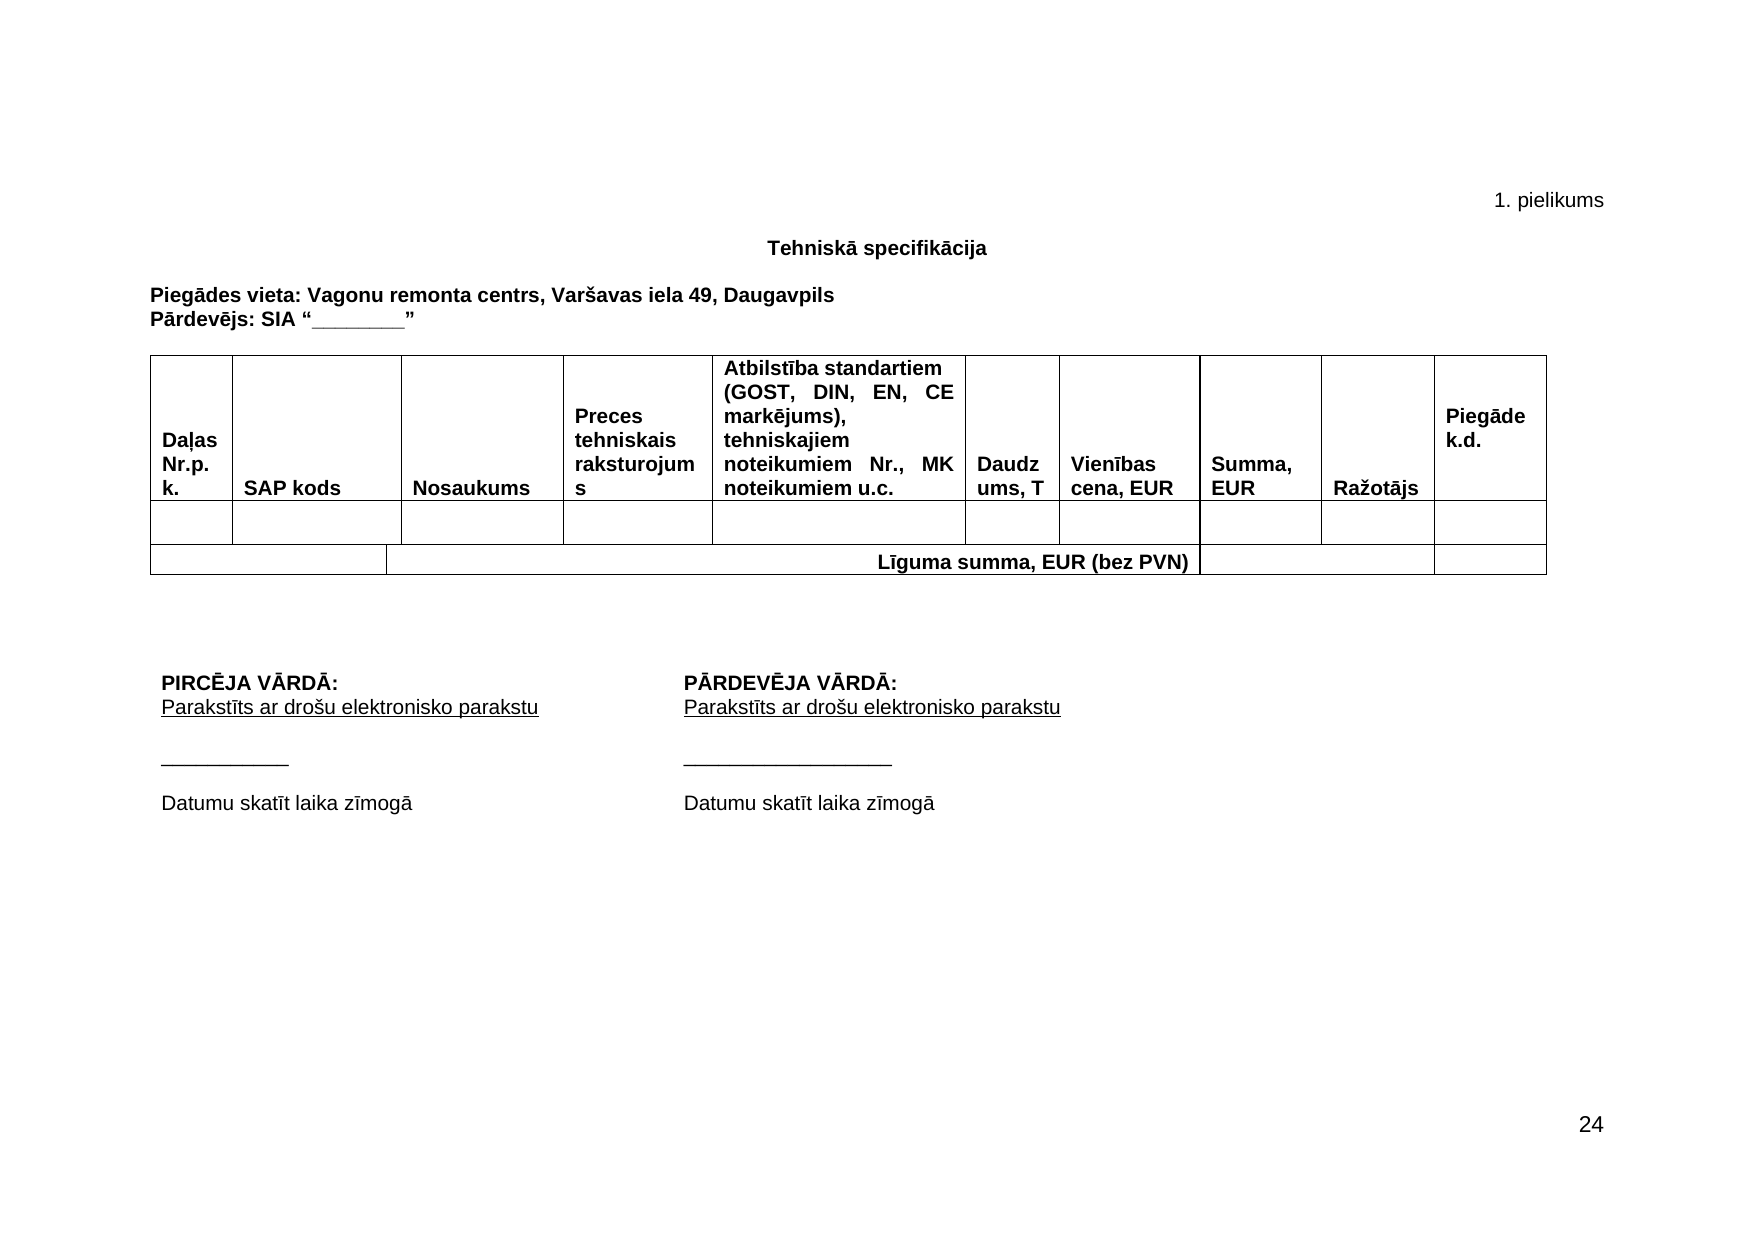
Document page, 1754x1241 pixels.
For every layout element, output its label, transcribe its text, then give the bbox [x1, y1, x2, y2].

table_header Daudzums, T [966, 356, 1059, 500]
table_cell [564, 501, 712, 544]
table_cell [1060, 501, 1199, 544]
table_cell [1435, 501, 1546, 544]
table_header Vienības cena, EUR [1060, 356, 1199, 500]
table_header Summa, EUR [1201, 356, 1321, 500]
table_cell [151, 545, 386, 574]
text Pārdevējs: SIA “________” [150, 307, 1595, 331]
table_header SAP kods [233, 356, 401, 500]
table_header Piegāde k.d. [1435, 356, 1546, 500]
table_cell [1201, 501, 1321, 544]
table_cell [713, 501, 965, 544]
text Tehniskā specifikācija [150, 235, 1604, 259]
table_header PĀRDEVĒJA VĀRDĀ: Parakstīts ar drošu elektronisko parakstu __________________ Datumu skatīt laika zīmogā [672, 671, 1148, 814]
table_cell [1322, 501, 1434, 544]
table_cell [1435, 545, 1546, 574]
text Piegādes vieta: Vagonu remonta centrs, Varšavas iela 49, Daugavpils [150, 283, 1595, 307]
table_header Nosaukums [402, 356, 563, 500]
table_header Preces tehniskais raksturojums [564, 356, 712, 500]
table_header Ražotājs [1322, 356, 1434, 500]
table_header PIRCĒJA VĀRDĀ: Parakstīts ar drošu elektronisko parakstu ___________ Datumu skatīt laika zīmogā [150, 671, 672, 814]
table_cell [233, 501, 401, 544]
table_header Atbilstība standartiem (GOST, DIN, EN, CE markējums), tehniskajiem noteikumiem Nr., MK noteikumiem u.c. [713, 356, 965, 500]
table_header Daļas Nr.p. k. [151, 356, 232, 500]
table_cell [966, 501, 1059, 544]
text 1. pielikums [150, 187, 1604, 211]
table_cell Līguma summa, EUR (bez PVN) [387, 545, 1199, 574]
table_cell [402, 501, 563, 544]
table_cell [151, 501, 232, 544]
table_cell [1201, 545, 1434, 574]
